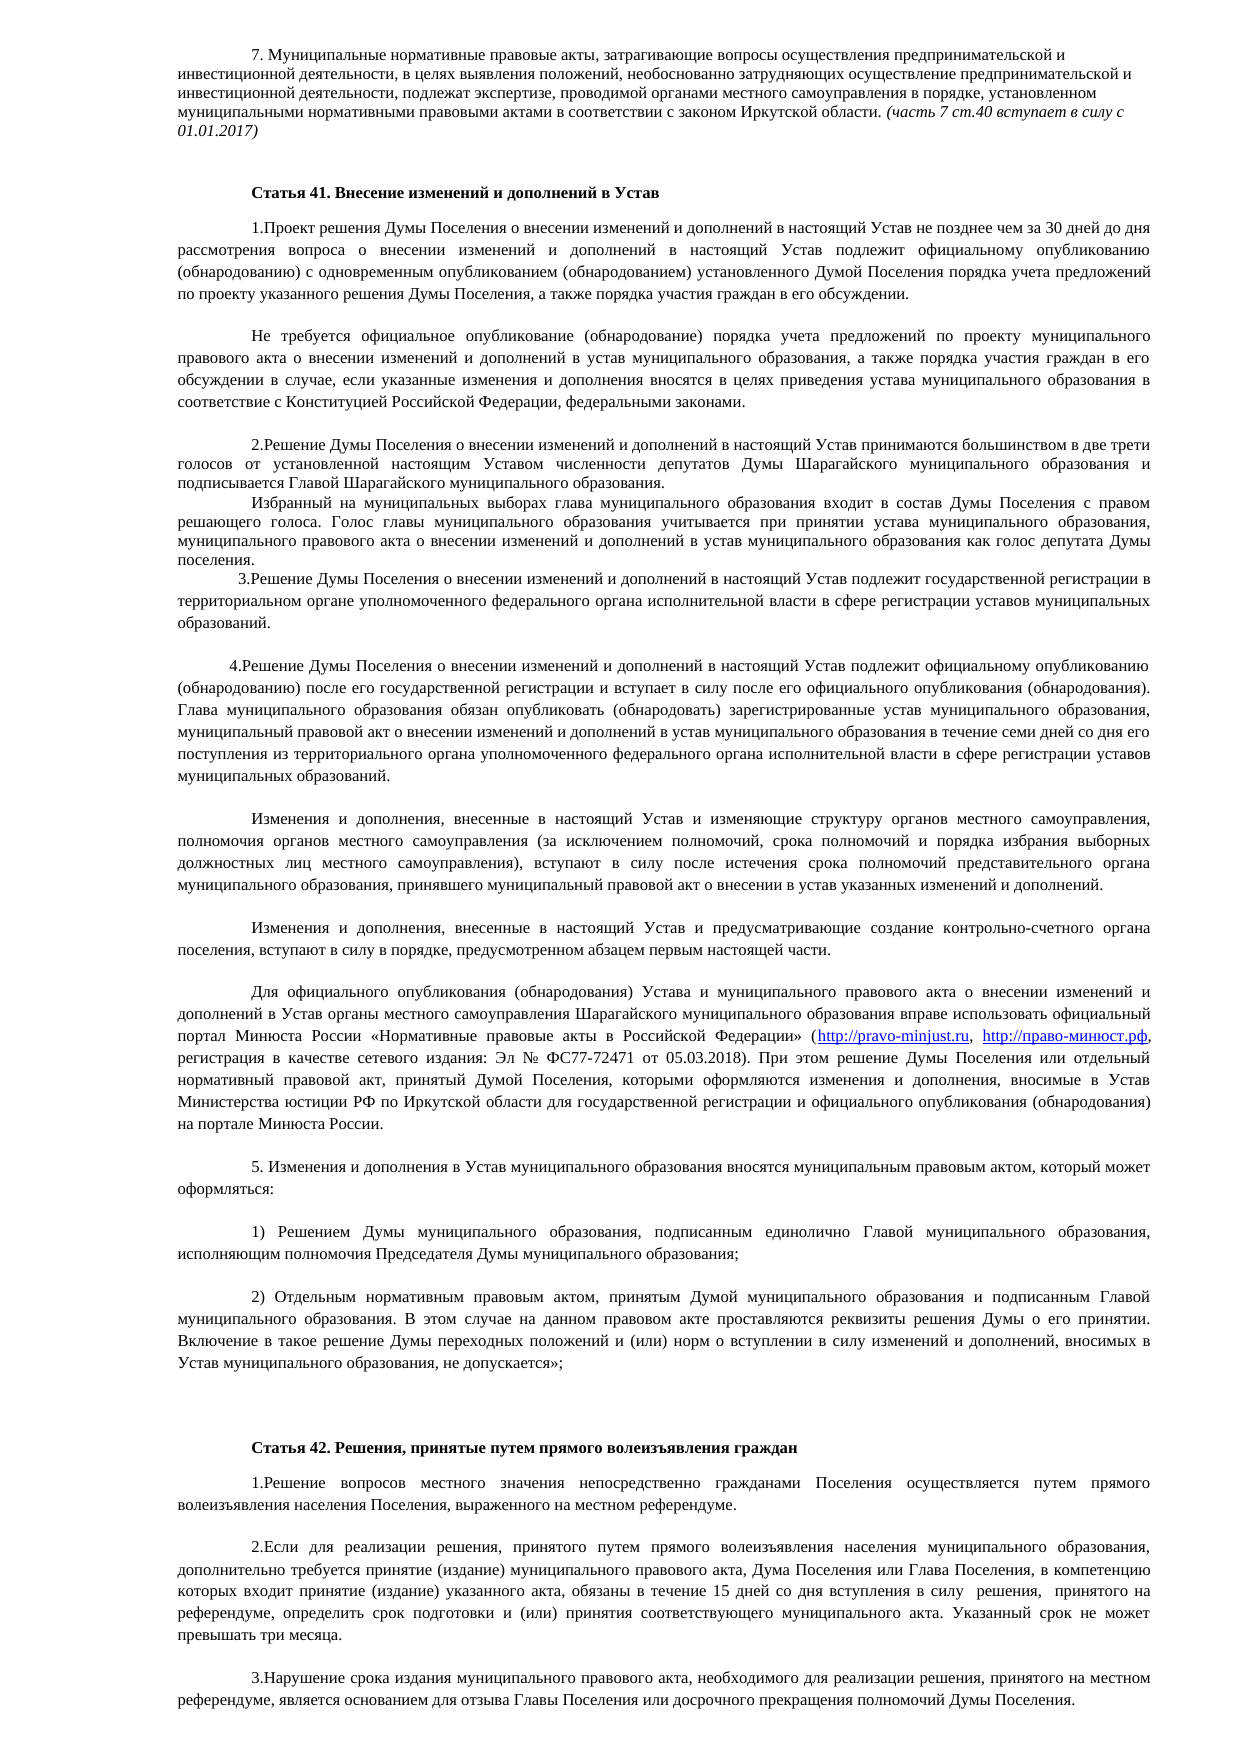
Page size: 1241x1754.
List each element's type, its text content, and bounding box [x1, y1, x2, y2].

text 4.Решение Думы Поселения о внесении изменений и дополнений в настоящий Устав подлежит официальному опубликованию (обнародованию) после его государственной регистрации и вступает в силу после его официального опубликования (обнародования). Глава муниципального образования обязан опубликовать (обнародовать) зарегистрированные устав муниципального образования, муниципальный правовой акт о внесении изменений и дополнений в устав муниципального образования в течение семи дней со дня его поступления из территориального органа уполномоченного федерального органа исполнительной власти в сфере регистрации уставов муниципальных образований. [177, 656, 1152, 785]
text Не требуется официальное опубликование (обнародование) порядка учета предложений по проекту муниципального правового акта о внесении изменений и дополнений в устав муниципального образования, а также порядка участия граждан в его обсуждении в случае, если указанные изменения и дополнения вносятся в целях приведения устава муниципального образования в соответствие с Конституцией Российской Федерации, федеральными законами. [177, 326, 1152, 411]
text Для официального опубликования (обнародования) Устава и муниципального правового акта о внесении изменений и дополнений в Устав органы местного самоуправления Шарагайского муниципального образования вправе использовать официальный портал Минюста России «Нормативные правовые акты в Российской Федерации» (http://pravo-minjust.ru, http://право-минюст.рф, регистрация в качестве сетевого издания: Эл № ФС77-72471 от 05.03.2018). При этом решение Думы Поселения или отдельный нормативный правовой акт, принятый Думой Поселения, которыми оформляются изменения и дополнения, вносимые в Устав Министерства юстиции РФ по Иркутской области для государственной регистрации и официального опубликования (обнародования) на портале Минюста России. [177, 982, 1152, 1133]
text 5. Изменения и дополнения в Устав муниципального образования вносятся муниципальным правовым актом, который может оформляться: [177, 1157, 1152, 1198]
text 2.Решение Думы Поселения о внесении изменений и дополнений в настоящий Устав принимаются большинством в две трети голосов от установленной настоящим Уставом численности депутатов Думы Шарагайского муниципального образования и подписывается Главой Шарагайского муниципального образования. [177, 435, 1152, 492]
text 3.Нарушение срока издания муниципального правового акта, необходимого для реализации решения, принятого на местном референдуме, является основанием для отзыва Главы Поселения или досрочного прекращения полномочий Думы Поселения. [177, 1668, 1152, 1709]
text 1.Решение вопросов местного значения непосредственно гражданами Поселения осуществляется путем прямого волеизъявления населения Поселения, выраженного на местном референдуме. [177, 1472, 1152, 1514]
text Статья 42. Решения, принятые путем прямого волеизъявления граждан [177, 1438, 1152, 1457]
text Изменения и дополнения, внесенные в настоящий Устав и предусматривающие создание контрольно-счетного органа поселения, вступают в силу в порядке, предусмотренном абзацем первым настоящей части. [177, 917, 1152, 958]
text 1.Проект решения Думы Поселения о внесении изменений и дополнений в настоящий Устав не позднее чем за 30 дней до дня рассмотрения вопроса о внесении изменений и дополнений в настоящий Устав подлежит официальному опубликованию (обнародованию) с одновременным опубликованием (обнародованием) установленного Думой Поселения порядка учета предложений по проекту указанного решения Думы Поселения, а также порядка участия граждан в его обсуждении. [177, 217, 1152, 303]
text 3.Решение Думы Поселения о внесении изменений и дополнений в настоящий Устав подлежит государственной регистрации в территориальном органе уполномоченного федерального органа исполнительной власти в сфере регистрации уставов муниципальных образований. [177, 569, 1152, 632]
text 7. Муниципальные нормативные правовые акты, затрагивающие вопросы осуществления предпринимательской и инвестиционной деятельности, в целях выявления положений, необоснованно затрудняющих осуществление предпринимательской и инвестиционной деятельности, подлежат экспертизе, проводимой органами местного самоуправления в порядке, установленном муниципальными нормативными правовыми актами в соответствии с законом Иркутской области. (часть 7 ст.40 вступает в силу с 01.01.2017) [177, 44, 1152, 140]
text 1) Решением Думы муниципального образования, подписанным единолично Главой муниципального образования, исполняющим полномочия Председателя Думы муниципального образования; [177, 1222, 1152, 1263]
text 2.Если для реализации решения, принятого путем прямого волеизъявления населения муниципального образования, дополнительно требуется принятие (издание) муниципального правового акта, Дума Поселения или Глава Поселения, в компетенцию которых входит принятие (издание) указанного акта, обязаны в течение 15 дней со дня вступления в силу решения, принятого на референдуме, определить срок подготовки и (или) принятия соответствующего муниципального акта. Указанный срок не может превышать три месяца. [177, 1537, 1152, 1644]
text Изменения и дополнения, внесенные в настоящий Устав и изменяющие структуру органов местного самоуправления, полномочия органов местного самоуправления (за исключением полномочий, срока полномочий и порядка избрания выборных должностных лиц местного самоуправления), вступают в силу после истечения срока полномочий представительного органа муниципального образования, принявшего муниципальный правовой акт о внесении в устав указанных изменений и дополнений. [177, 809, 1152, 894]
text Избранный на муниципальных выборах глава муниципального образования входит в состав Думы Поселения с правом решающего голоса. Голос главы муниципального образования учитывается при принятии устава муниципального образования, муниципального правового акта о внесении изменений и дополнений в устав муниципального образования как голос депутата Думы поселения. [177, 492, 1152, 569]
text 2) Отдельным нормативным правовым актом, принятым Думой муниципального образования и подписанным Главой муниципального образования. В этом случае на данном правовом акте проставляются реквизиты решения Думы о его принятии. Включение в такое решение Думы переходных положений и (или) норм о вступлении в силу изменений и дополнений, вносимых в Устав муниципального образования, не допускается»; [177, 1286, 1152, 1372]
text Статья 41. Внесение изменений и дополнений в Устав [177, 183, 1152, 202]
